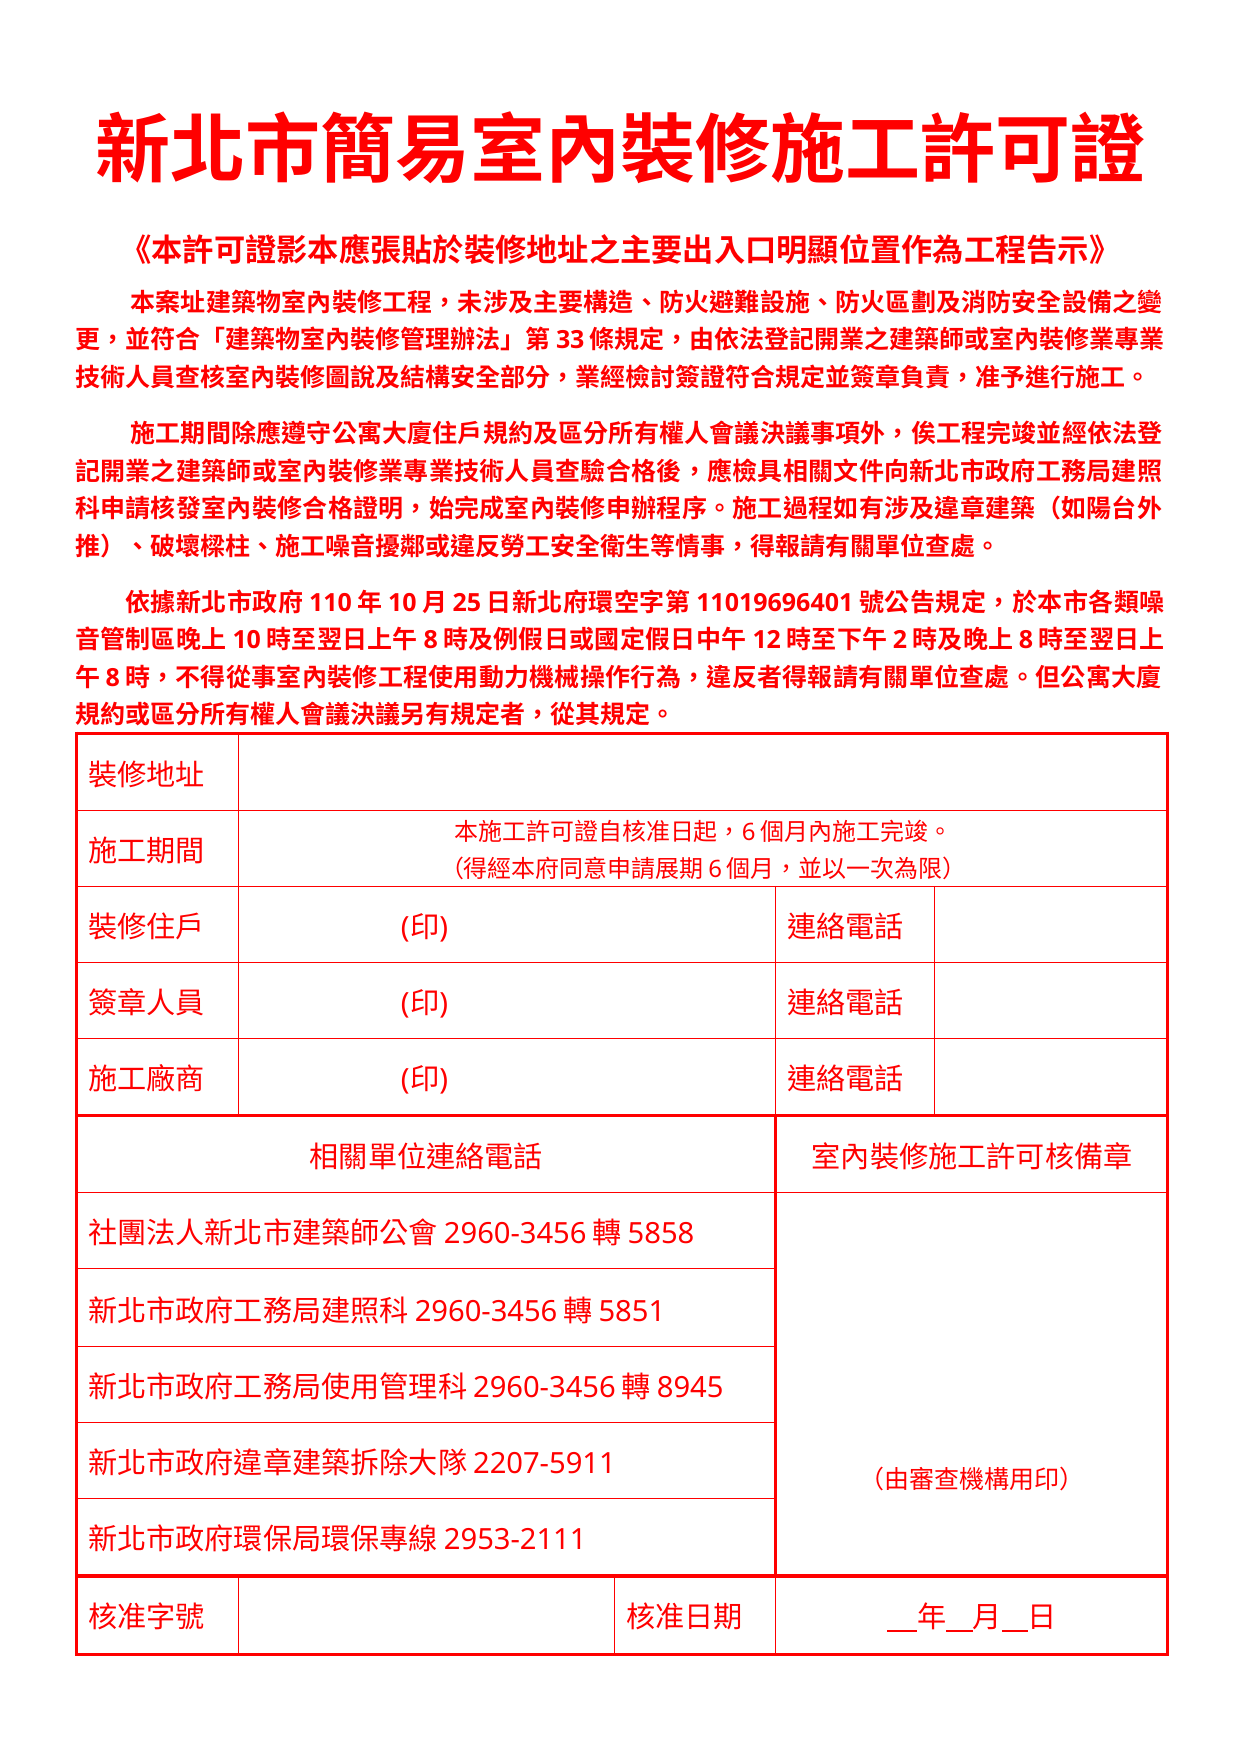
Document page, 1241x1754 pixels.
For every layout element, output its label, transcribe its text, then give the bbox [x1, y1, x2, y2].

table_cell 施工廠商 [78, 1039, 238, 1114]
table_cell 相關單位連絡電話 [78, 1117, 774, 1192]
text 依據新北市政府110年10月25日新北府環空字第11019696401號公告規定，於本市各類噪音管制區晚上10時至翌日上午8時及例假日或國定假日中午12時至下午2時及晚上8時至翌日上午8時，不得從事室內裝修工程使用動力機械操作行為，違反者得報請有關單位查處。但公寓大廈規約或區分所有權人會議決議另有規定者，從其規定。 [75, 582, 1165, 732]
table_cell [935, 1039, 1166, 1114]
table_cell 裝修住戶 [78, 887, 238, 962]
table_cell 連絡電話 [776, 963, 934, 1038]
table_cell [935, 963, 1166, 1038]
table_cell 本施工許可證自核准日起，6個月內施工完竣。 （得經本府同意申請展期6個月，並以一次為限） [239, 811, 1166, 886]
table_cell （由審查機構用印） [777, 1193, 1166, 1574]
table_cell 新北市政府工務局使用管理科2960-3456轉8945 [78, 1347, 774, 1422]
table_cell [239, 1578, 614, 1652]
table_cell 連絡電話 [776, 1039, 934, 1114]
table_cell (印) [239, 963, 775, 1038]
table_cell 連絡電話 [776, 887, 934, 962]
table_cell 年 月 日 [776, 1578, 1166, 1652]
table_cell 新北市政府工務局建照科2960-3456轉5851 [78, 1269, 774, 1346]
table_cell 社團法人新北市建築師公會2960-3456轉5858 [78, 1193, 774, 1268]
table_header [239, 735, 1166, 810]
table_cell 施工期間 [78, 811, 238, 886]
table_cell 核准日期 [615, 1578, 775, 1652]
text 新北市簡易室內裝修施工許可證 [75, 89, 1165, 198]
text 施工期間除應遵守公寓大廈住戶規約及區分所有權人會議決議事項外，俟工程完竣並經依法登記開業之建築師或室內裝修業專業技術人員查驗合格後，應檢具相關文件向新北市政府工務局建照科申請核發室內裝修合格證明，始完成室內裝修申辦程序。施工過程如有涉及違章建築（如陽台外推）、破壞樑柱、施工噪音擾鄰或違反勞工安全衛生等情事，得報請有關單位查處。 [75, 413, 1165, 563]
table_header 裝修地址 [78, 735, 238, 810]
table_cell 新北市政府環保局環保專線2953-2111 [78, 1499, 774, 1574]
text 本案址建築物室內裝修工程，未涉及主要構造、防火避難設施、防火區劃及消防安全設備之變更，並符合「建築物室內裝修管理辦法」第33條規定，由依法登記開業之建築師或室內裝修業專業技術人員查核室內裝修圖說及結構安全部分，業經檢討簽證符合規定並簽章負責，准予進行施工。 [75, 282, 1165, 394]
table_cell 室內裝修施工許可核備章 [777, 1117, 1166, 1192]
table_cell 新北市政府違章建築拆除大隊2207-5911 [78, 1423, 774, 1498]
table_cell (印) [239, 1039, 775, 1114]
table_cell 核准字號 [78, 1578, 238, 1652]
table_cell 簽章人員 [78, 963, 238, 1038]
table_cell [935, 887, 1166, 962]
text 《本許可證影本應張貼於裝修地址之主要出入口明顯位置作為工程告示》 [75, 225, 1165, 270]
table_cell (印) [239, 887, 775, 962]
